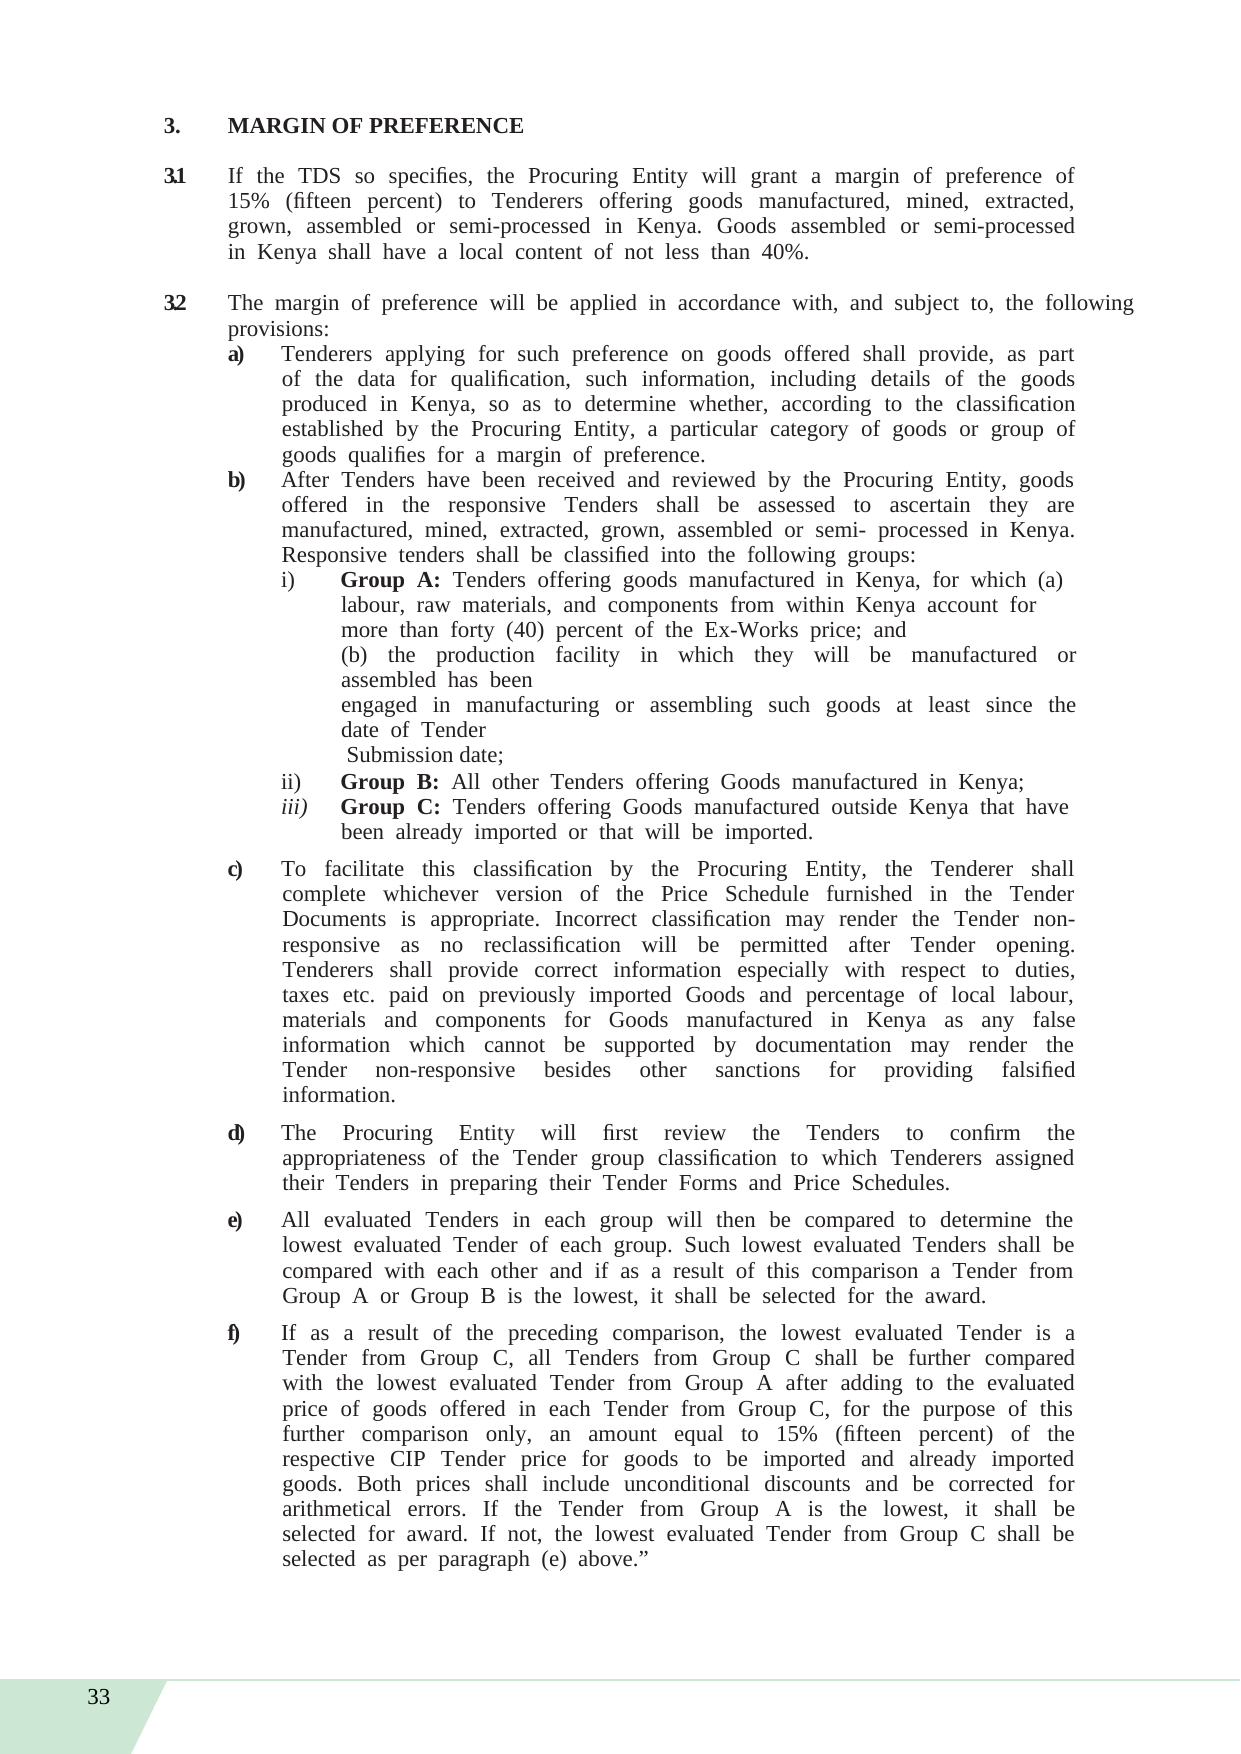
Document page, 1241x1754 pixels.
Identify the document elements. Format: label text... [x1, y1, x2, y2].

list After Tenders have been received and reviewed by the Procuring Entity, goods offered in the responsive Tenders shall be assessed to ascertain they are manufactured, mined, extracted, grown, assembled or semi- processed in Kenya. Responsive tenders shall be classiﬁed into the following groups: [228, 467, 1077, 567]
list If the TDS so speciﬁes, the Procuring Entity will grant a margin of preference of 15% (ﬁfteen percent) to Tenderers offering goods manufactured, mined, extracted, grown, assembled or semi-processed in Kenya. Goods assembled or semi-processed in Kenya shall have a local content of not less than 40%. [163, 164, 1077, 264]
list All evaluated Tenders in each group will then be compared to determine the lowest evaluated Tender of each group. Such lowest evaluated Tenders shall be compared with each other and if as a result of this comparison a Tender from Group A or Group B is the lowest, it shall be selected for the award. [227, 1208, 1077, 1308]
list Group C: Tenders offering Goods manufactured outside Kenya that have been already imported or that will be imported. [281, 794, 1077, 844]
text engaged in manufacturing or assembling such goods at least since the date of Tender [341, 693, 1078, 743]
list The margin of preference will be applied in accordance with, and subject to, the following provisions: [163, 289, 1165, 342]
list The Procuring Entity will ﬁrst review the Tenders to conﬁrm the appropriateness of the Tender group classiﬁcation to which Tenderers assigned their Tenders in preparing their Tender Forms and Price Schedules. [227, 1120, 1077, 1195]
text Submission date; [341, 743, 1150, 768]
list Group A: Tenders offering goods manufactured in Kenya, for which (a) labour, raw materials, and components from within Kenya account for more than forty (40) percent of the Ex-Works price; and [281, 567, 1077, 642]
list Tenderers applying for such preference on goods offered shall provide, as part of the data for qualiﬁcation, such information, including details of the goods produced in Kenya, so as to determine whether, according to the classiﬁcation established by the Procuring Entity, a particular category of goods or group of goods qualiﬁes for a margin of preference. [228, 342, 1077, 467]
text (b) the production facility in which they will be manufactured or assembled has been [341, 642, 1078, 693]
list To facilitate this classiﬁcation by the Procuring Entity, the Tenderer shall complete whichever version of the Price Schedule furnished in the Tender Documents is appropriate. Incorrect classiﬁcation may render the Tender non-responsive as no reclassiﬁcation will be permitted after Tender opening. Tenderers shall provide correct information especially with respect to duties, taxes etc. paid on previously imported Goods and percentage of local labour, materials and components for Goods manufactured in Kenya as any false information which cannot be supported by documentation may render the Tender non-responsive besides other sanctions for providing falsiﬁed information. [227, 857, 1077, 1108]
subtitle MARGIN OF PREFERENCE [163, 112, 1165, 138]
list If as a result of the preceding comparison, the lowest evaluated Tender is a Tender from Group C, all Tenders from Group C shall be further compared with the lowest evaluated Tender from Group A after adding to the evaluated price of goods offered in each Tender from Group C, for the purpose of this further comparison only, an amount equal to 15% (ﬁfteen percent) of the respective CIP Tender price for goods to be imported and already imported goods. Both prices shall include unconditional discounts and be corrected for arithmetical errors. If the Tender from Group A is the lowest, it shall be selected for award. If not, the lowest evaluated Tender from Group C shall be selected as per paragraph (e) above.” [227, 1321, 1077, 1572]
list Group B: All other Tenders offering Goods manufactured in Kenya; [281, 768, 1150, 794]
